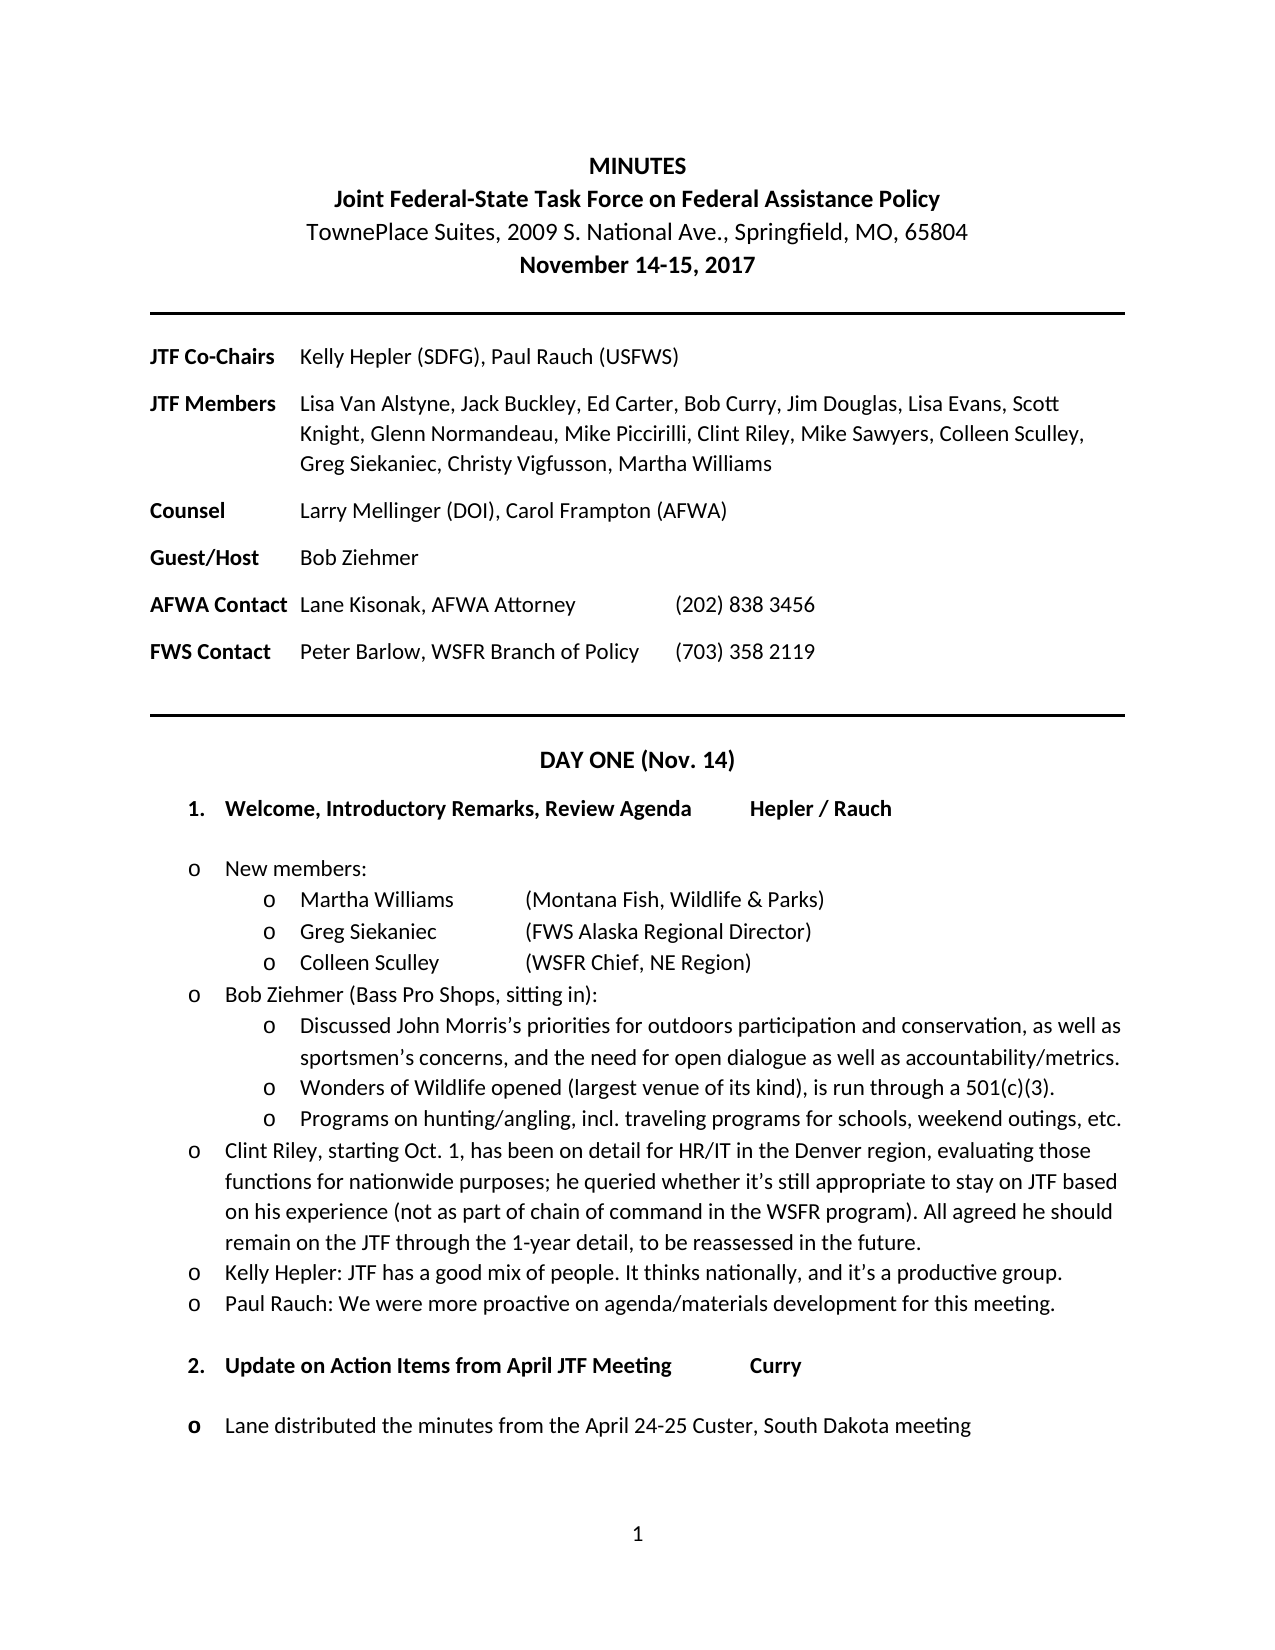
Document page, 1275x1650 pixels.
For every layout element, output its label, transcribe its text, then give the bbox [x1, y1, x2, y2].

list Discussed John Morris’s priorities for outdoors participation and conservation, as well as sportsmen’s concerns, and the need for open dialogue as well as accountability/metrics. [262, 1011, 1125, 1071]
list Wonders of Wildlife opened (largest venue of its kind), is run through a 501(c)(3). [262, 1073, 1125, 1102]
text AFWA Contact Lane Kisonak, AFWA Attorney (202) 838 3456 [150, 590, 1125, 618]
list Greg Siekaniec (FWS Alaska Regional Director) [262, 917, 1125, 946]
list Martha Williams (Montana Fish, Wildlife & Parks) [262, 886, 1125, 915]
text TownePlace Suites, 2009 S. National Ave., Springfield, MO, 65804 [150, 216, 1125, 246]
list Bob Ziehmer (Bass Pro Shops, sitting in): [187, 980, 1125, 1009]
text MINUTES [150, 150, 1125, 181]
list Paul Rauch: We were more proactive on agenda/materials development for this meeting. [187, 1289, 1125, 1318]
list Programs on hunting/angling, incl. traveling programs for schools, weekend outings, etc. [262, 1104, 1125, 1134]
list Kelly Hepler: JTF has a good mix of people. It thinks nationally, and it’s a productive group. [187, 1258, 1125, 1287]
text Joint Federal-State Task Force on Federal Assistance Policy [150, 183, 1125, 213]
text Guest/Host Bob Ziehmer [150, 543, 1125, 571]
text FWS Contact Peter Barlow, WSFR Branch of Policy (703) 358 2119 [150, 637, 1125, 665]
list Lane distributed the minutes from the April 24-25 Custer, South Dakota meeting [187, 1411, 1125, 1441]
list New members: [187, 854, 1125, 883]
text DAY ONE (Nov. 14) [150, 744, 1125, 775]
text November 14-15, 2017 [150, 249, 1125, 279]
list Clint Riley, starting Oct. 1, has been on detail for HR/IT in the Denver region, evaluating those functions for nationwide purposes; he queried whether it’s still appropriate to stay on JTF based on his experience (not as part of chain of command in the WSFR program). All agreed he should remain on the JTF through the 1-year detail, to be reassessed in the future. [187, 1136, 1125, 1256]
text Counsel Larry Mellinger (DOI), Carol Frampton (AFWA) [150, 496, 1125, 524]
list Update on Action Items from April JTF Meeting Curry [187, 1351, 1125, 1379]
text JTF Members Lisa Van Alstyne, Jack Buckley, Ed Carter, Bob Curry, Jim Douglas, Lisa Evans, Scott Knight, Glenn Normandeau, Mike Piccirilli, Clint Riley, Mike Sawyers, Colleen Sculley, Greg Siekaniec, Christy Vigfusson, Martha Williams [150, 389, 1125, 477]
list Welcome, Introductory Remarks, Review Agenda Hepler / Rauch [187, 794, 1125, 822]
text JTF Co-Chairs Kelly Hepler (SDFG), Paul Rauch (USFWS) [150, 342, 1125, 370]
list Colleen Sculley (WSFR Chief, NE Region) [262, 948, 1125, 978]
